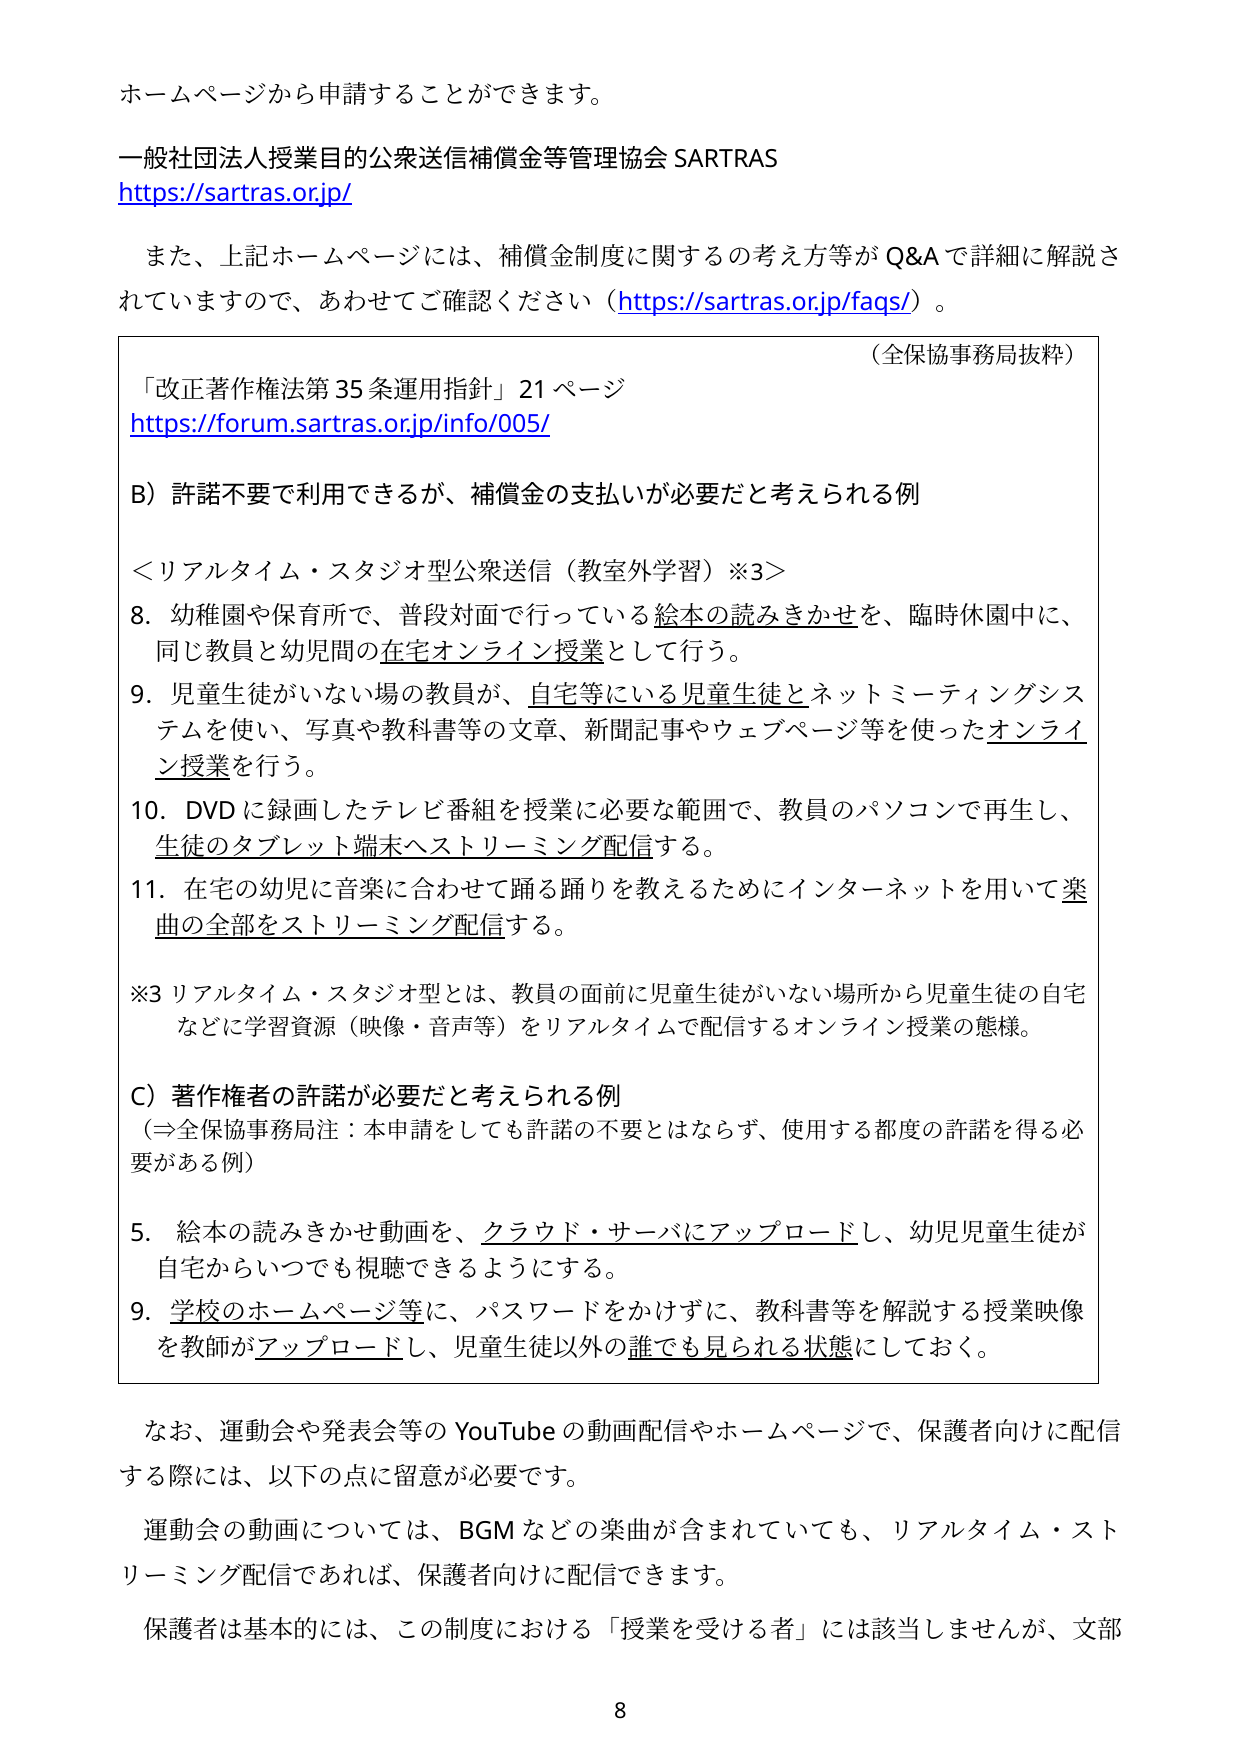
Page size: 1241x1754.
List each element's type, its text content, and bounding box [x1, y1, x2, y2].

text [118, 1610, 1122, 1646]
text 運動会の動画については、BGMなどの楽曲が含まれていても、リアルタイム・ストリーミング配信であれば、保護者向けに配信できます。 [118, 1511, 1122, 1592]
text また、上記ホームページには、補償金制度に関するの考え方等がQ&Aで詳細に解説されていますので、あわせてご確認ください（https://sartras.or.jp/faqs/）。 [118, 237, 1122, 318]
text https://sartras.or.jp/ [118, 174, 1122, 209]
text なお、運動会や発表会等のYouTubeの動画配信やホームページで、保護者向けに配信する際には、以下の点に留意が必要です。 [118, 1412, 1122, 1492]
table_header （全保協事務局抜粋） 「改正著作権法第35条運用指針」21ページ https://forum.sartras.or.jp/info/005/ B）許諾不要で利用できるが、補償金の支払いが必要だと考えられる例 ＜リアルタイム・スタジオ型公衆送信（教室外学習）※3＞ 8．幼稚園や保育所で、普段対面で行っている絵本の読みきかせを、臨時休園中に、同じ教員と幼児間の在宅オンライン授業として行う。 9．児童生徒がいない場の教員が、自宅等にいる児童生徒とネットミーティングシステムを使い、写真や教科書等の文章、新聞記事やウェブページ等を使ったオンライン授業を行う。 10．DVDに録画したテレビ番組を授業に必要な範囲で、教員のパソコンで再生し、生徒のタブレット端末へストリーミング配信する。 11．在宅の幼児に音楽に合わせて踊る踊りを教えるためにインターネットを用いて楽曲の全部をストリーミング配信する。 ※3 リアルタイム・スタジオ型とは、教員の面前に児童生徒がいない場所から児童生徒の自宅などに学習資源（映像・音声等）をリアルタイムで配信するオンライン授業の態様。 C）著作権者の許諾が必要だと考えられる例 （⇒全保協事務局注：本申請をしても許諾の不要とはならず、使用する都度の許諾を得る必要がある例） 5． 絵本の読みきかせ動画を、クラウド・サーバにアップロードし、幼児児童生徒が自宅からいつでも視聴できるようにする。 9．学校のホームページ等に、パスワードをかけずに、教科書等を解説する授業映像を教師がアップロードし、児童生徒以外の誰でも見られる状態にしておく。 [119, 337, 1098, 1382]
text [118, 75, 1122, 111]
text 一般社団法人授業目的公衆送信補償金等管理協会 SARTRAS [118, 138, 1122, 174]
